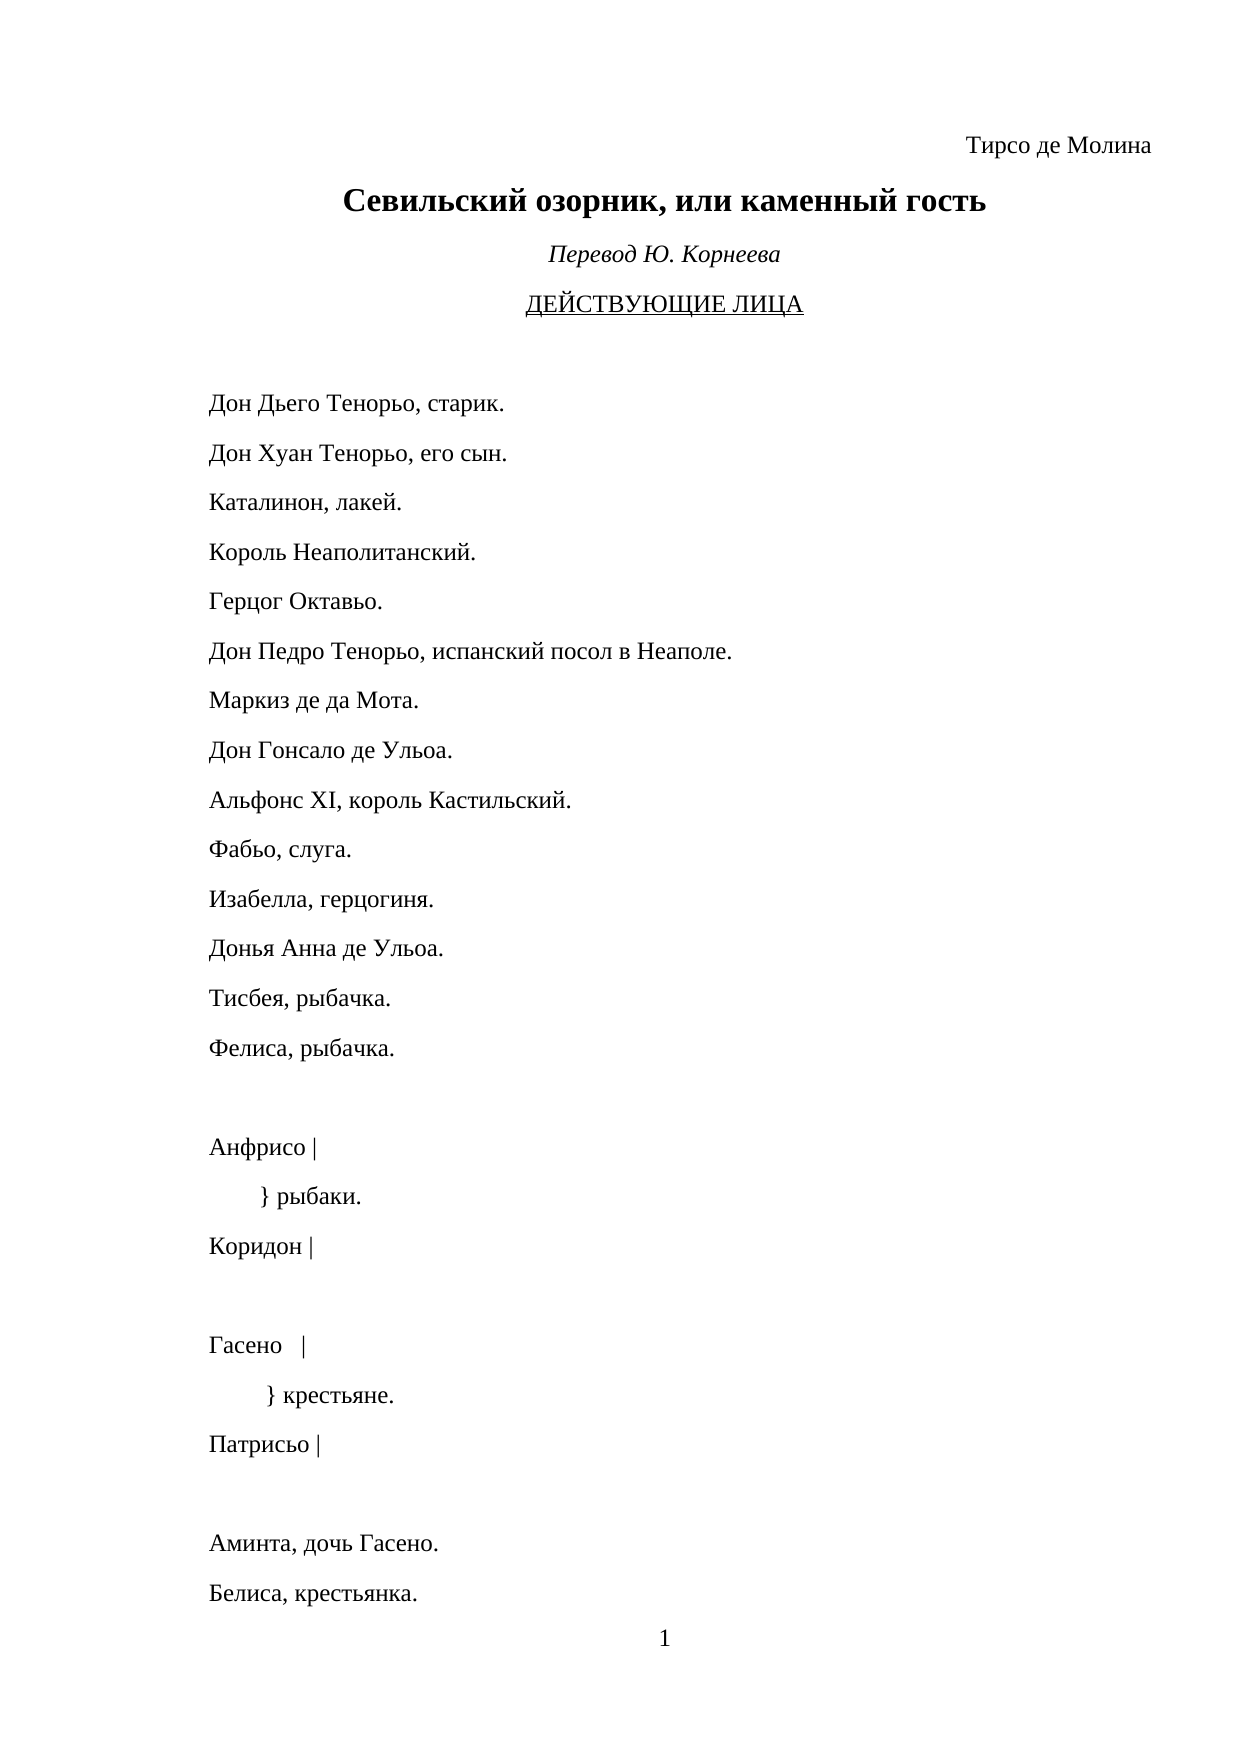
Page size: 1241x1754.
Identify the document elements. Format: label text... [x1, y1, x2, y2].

text Фелиса, рыбачка. [177, 1033, 1152, 1061]
text Изабелла, герцогиня. [177, 884, 1152, 913]
text Донья Анна де Ульоа. [177, 933, 1152, 962]
text Тирсо де Молина [177, 131, 1152, 159]
text Дон Хуан Тенорьо, его сын. [177, 438, 1152, 466]
text Белиса, крестьянка. [177, 1578, 1152, 1607]
text Аминта, дочь Гасено. [177, 1528, 1152, 1557]
text } рыбаки. [177, 1181, 1152, 1210]
text Коридон | [177, 1231, 1152, 1260]
text Анфрисо | [177, 1132, 1152, 1161]
text Дон Педро Тенорьо, испанский посол в Неаполе. [177, 636, 1152, 665]
text ДЕЙСТВУЮЩИЕ ЛИЦА [177, 289, 1152, 318]
text Дон Дьего Тенорьо, старик. [177, 388, 1152, 417]
text Гасено | [177, 1330, 1152, 1359]
text Герцог Октавьо. [177, 586, 1152, 615]
text Дон Гонсало де Ульоа. [177, 735, 1152, 764]
text } крестьяне. [177, 1380, 1152, 1408]
text Патрисьо | [177, 1429, 1152, 1458]
text Король Неаполитанский. [177, 537, 1152, 566]
text Фабьо, слуга. [177, 834, 1152, 863]
text Тисбея, рыбачка. [177, 983, 1152, 1012]
text Альфонс XI, король Кастильский. [177, 785, 1152, 813]
text Перевод Ю. Корнеева [177, 239, 1152, 268]
text Каталинон, лакей. [177, 487, 1152, 516]
text Маркиз де да Мота. [177, 686, 1152, 714]
text Севильский озорник, или каменный гость [177, 180, 1152, 218]
